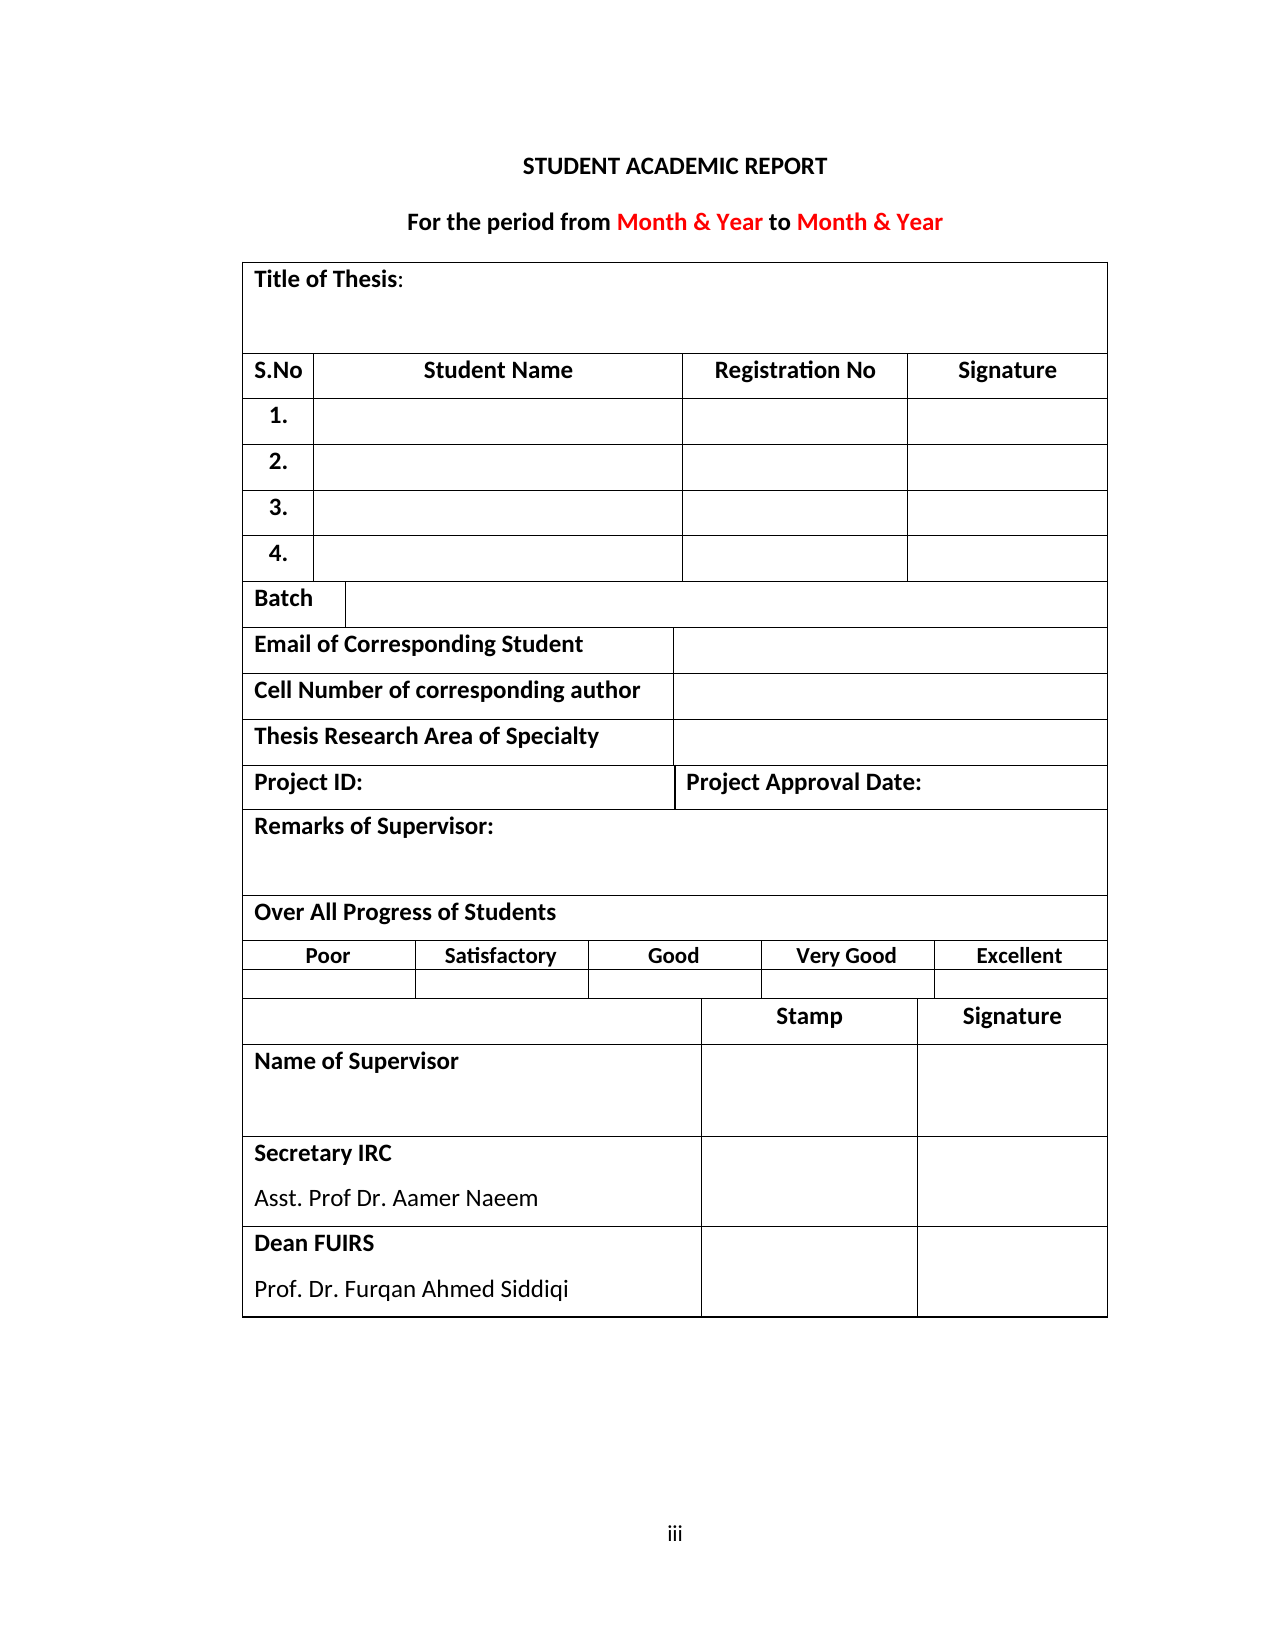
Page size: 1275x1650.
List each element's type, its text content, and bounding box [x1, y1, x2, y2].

table_cell Stamp [702, 999, 917, 1044]
table_cell [683, 445, 907, 489]
table_cell [314, 399, 682, 444]
table_cell [908, 491, 1107, 535]
table_cell [908, 445, 1107, 489]
table_cell [674, 628, 1107, 673]
table_cell [683, 399, 907, 444]
table_cell Email of Corresponding Student [243, 628, 673, 673]
table_cell [674, 674, 1107, 719]
table_cell [314, 536, 682, 581]
table_cell [683, 536, 907, 581]
table_cell 1. [243, 399, 313, 444]
table_cell Name of Supervisor [243, 1045, 701, 1136]
table_cell Satisfactory [416, 941, 588, 969]
table_cell Dean FUIRS Prof. Dr. Furqan Ahmed Siddiqi [243, 1227, 701, 1316]
table_cell [416, 970, 588, 998]
table_cell [908, 536, 1107, 581]
table_cell Very Good [762, 941, 934, 969]
text STUDENT ACADEMIC REPORT [225, 150, 1125, 181]
table_cell 3. [243, 491, 313, 535]
table_cell [762, 970, 934, 998]
table_cell Registration No [683, 354, 907, 398]
table_cell [243, 970, 415, 998]
table_cell 2. [243, 445, 313, 489]
table_cell [314, 445, 682, 489]
table_cell [702, 1045, 917, 1136]
table_cell [935, 970, 1107, 998]
table_cell Thesis Research Area of Specialty [243, 720, 673, 764]
table_cell Cell Number of corresponding author [243, 674, 673, 719]
table_cell [589, 970, 761, 998]
table_cell [243, 999, 701, 1044]
table_cell Student Name [314, 354, 682, 398]
table_cell [702, 1137, 917, 1226]
table_cell Signature [918, 999, 1107, 1044]
table_cell Project Approval Date: [676, 766, 1107, 809]
table_cell Secretary IRC Asst. Prof Dr. Aamer Naeem [243, 1137, 701, 1226]
table_cell 4. [243, 536, 313, 581]
table_cell Remarks of Supervisor: [243, 810, 1107, 895]
table_cell Over All Progress of Students [243, 896, 1107, 940]
table_cell [314, 491, 682, 535]
table_cell [918, 1045, 1107, 1136]
table_cell [674, 720, 1107, 764]
table_cell [918, 1137, 1107, 1226]
table_cell Poor [243, 941, 415, 969]
table_cell Batch [243, 582, 345, 627]
text For the period from Month & Year to Month & Year [225, 206, 1125, 236]
table_cell [918, 1227, 1107, 1316]
table_cell [702, 1227, 917, 1316]
table_cell [908, 399, 1107, 444]
table_cell Signature [908, 354, 1107, 398]
table_cell [683, 491, 907, 535]
table_cell Excellent [935, 941, 1107, 969]
table_cell Good [589, 941, 761, 969]
table_cell [346, 582, 1107, 627]
table_cell Project ID: [243, 766, 674, 809]
table_header Title of Thesis: [243, 263, 1107, 353]
table_cell S.No [243, 354, 313, 398]
